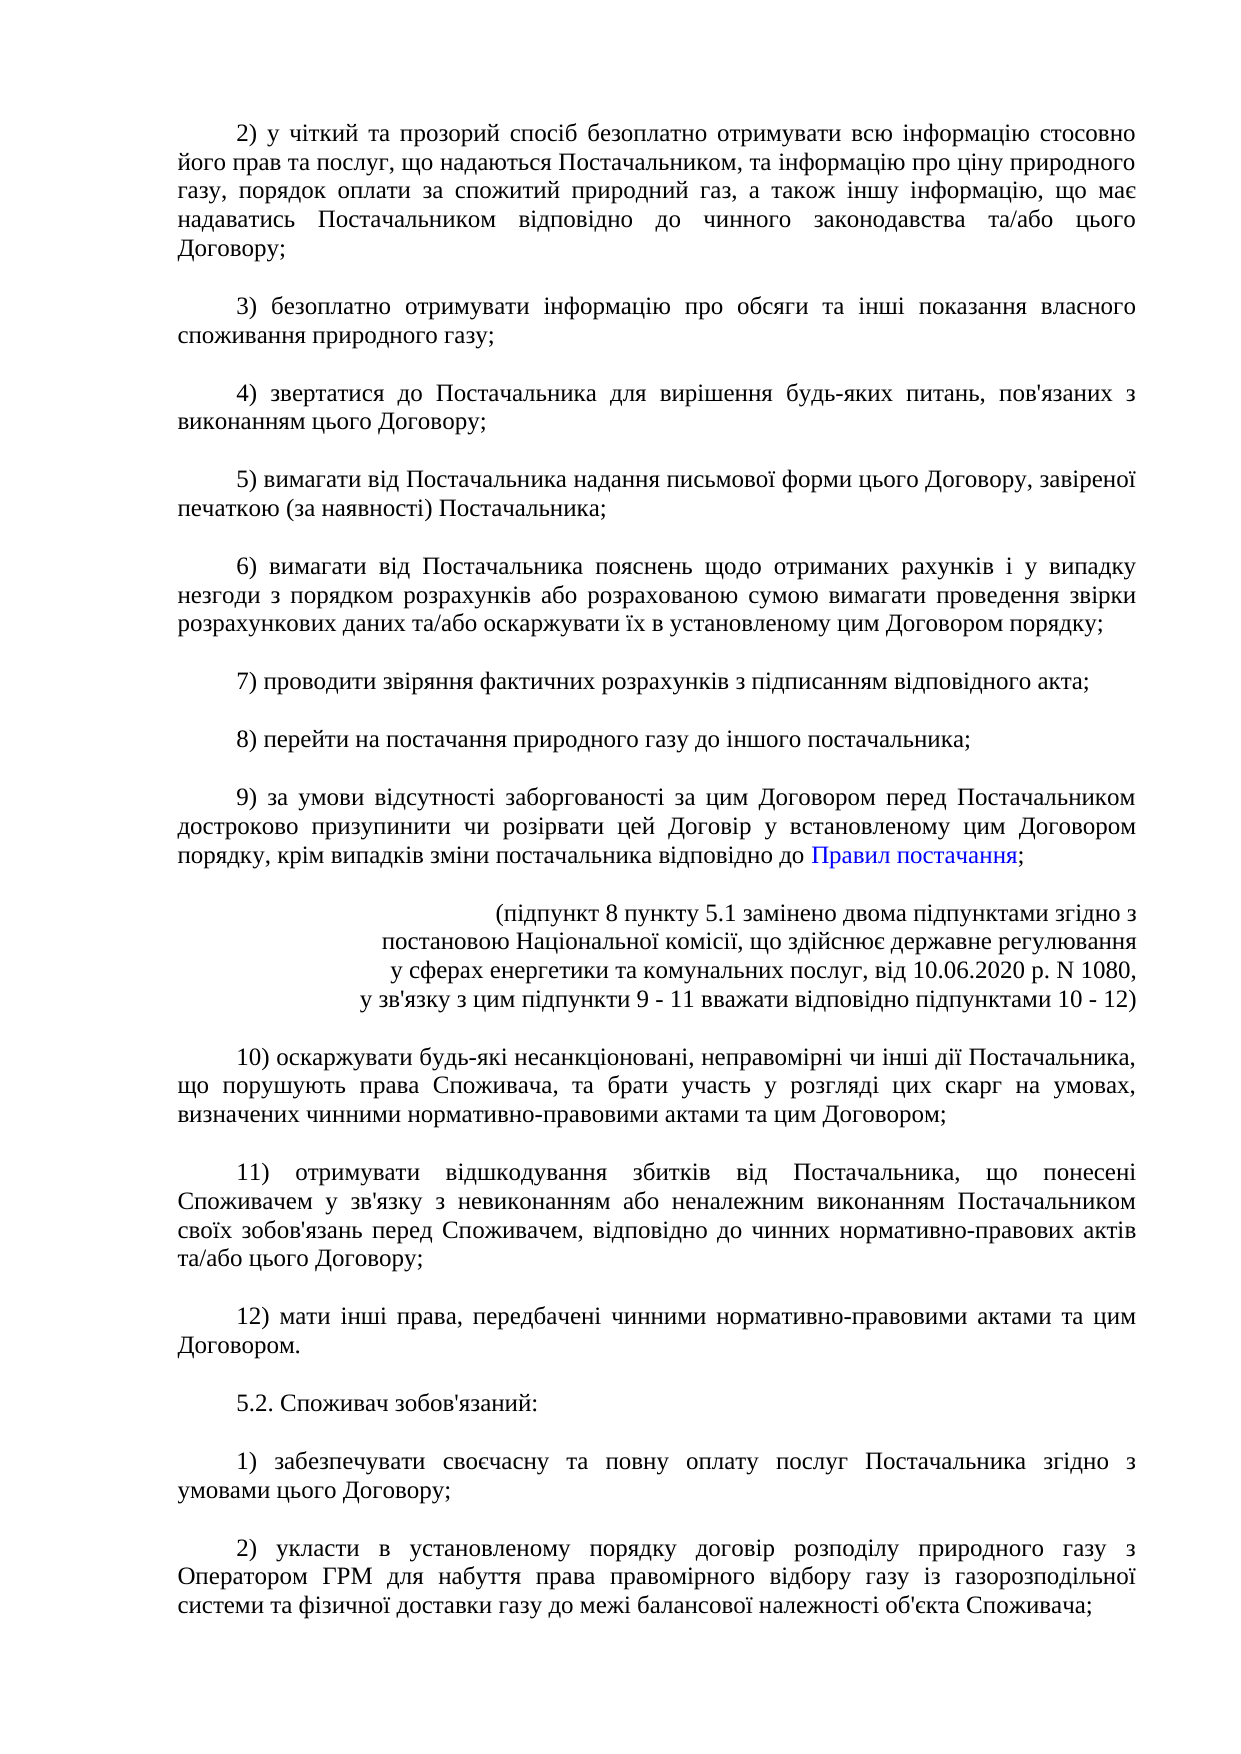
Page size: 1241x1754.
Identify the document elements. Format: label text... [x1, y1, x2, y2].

text 11) отримувати відшкодування збитків від Постачальника, що понесені Споживачем у зв'язку з невиконанням або неналежним виконанням Постачальником своїх зобов'язань перед Споживачем, відповідно до чинних нормативно-правових актів та/або цього Договору; [177, 1157, 1137, 1272]
text 2) укласти в установленому порядку договір розподілу природного газу з Оператором ГРМ для набуття права правомірного відбору газу із газорозподільної системи та фізичної доставки газу до межі балансової належності об'єкта Споживача; [177, 1533, 1137, 1619]
text 4) звертатися до Постачальника для вирішення будь-яких питань, пов'язаних з виконанням цього Договору; [177, 378, 1137, 435]
text 12) мати інші права, передбачені чинними нормативно-правовими актами та цим Договором. [177, 1301, 1137, 1359]
text 10) оскаржувати будь-які несанкціоновані, неправомірні чи інші дії Постачальника, що порушують права Споживача, та брати участь у розгляді цих скарг на умовах, визначених чинними нормативно-правовими актами та цим Договором; [177, 1042, 1137, 1128]
text 2) у чіткий та прозорий спосіб безоплатно отримувати всю інформацію стосовно його прав та послуг, що надаються Постачальником, та інформацію про ціну природного газу, порядок оплати за спожитий природний газ, а також іншу інформацію, що має надаватись Постачальником відповідно до чинного законодавства та/або цього Договору; [177, 118, 1137, 262]
text 7) проводити звіряння фактичних розрахунків з підписанням відповідного акта; [177, 666, 1137, 695]
text 5.2. Споживач зобов'язаний: [177, 1388, 1137, 1417]
text 6) вимагати від Постачальника пояснень щодо отриманих рахунків і у випадку незгоди з порядком розрахунків або розрахованою сумою вимагати проведення звірки розрахункових даних та/або оскаржувати їх в установленому цим Договором порядку; [177, 551, 1137, 637]
text 9) за умови відсутності заборгованості за цим Договором перед Постачальником достроково призупинити чи розірвати цей Договір у встановленому цим Договором порядку, крім випадків зміни постачальника відповідно до Правил постачання; [177, 782, 1137, 868]
text 5) вимагати від Постачальника надання письмової форми цього Договору, завіреної печаткою (за наявності) Постачальника; [177, 464, 1137, 522]
text (підпункт 8 пункту 5.1 замінено двома підпунктами згідно з постановою Національної комісії, що здійснює державне регулювання у сферах енергетики та комунальних послуг, від 10.06.2020 р. N 1080, у зв'язку з цим підпункти 9 - 11 вважати відповідно підпунктами 10 - 12) [177, 898, 1137, 1013]
text 3) безоплатно отримувати інформацію про обсяги та інші показання власного споживання природного газу; [177, 291, 1137, 348]
text 8) перейти на постачання природного газу до іншого постачальника; [177, 724, 1137, 753]
text 1) забезпечувати своєчасну та повну оплату послуг Постачальника згідно з умовами цього Договору; [177, 1446, 1137, 1503]
